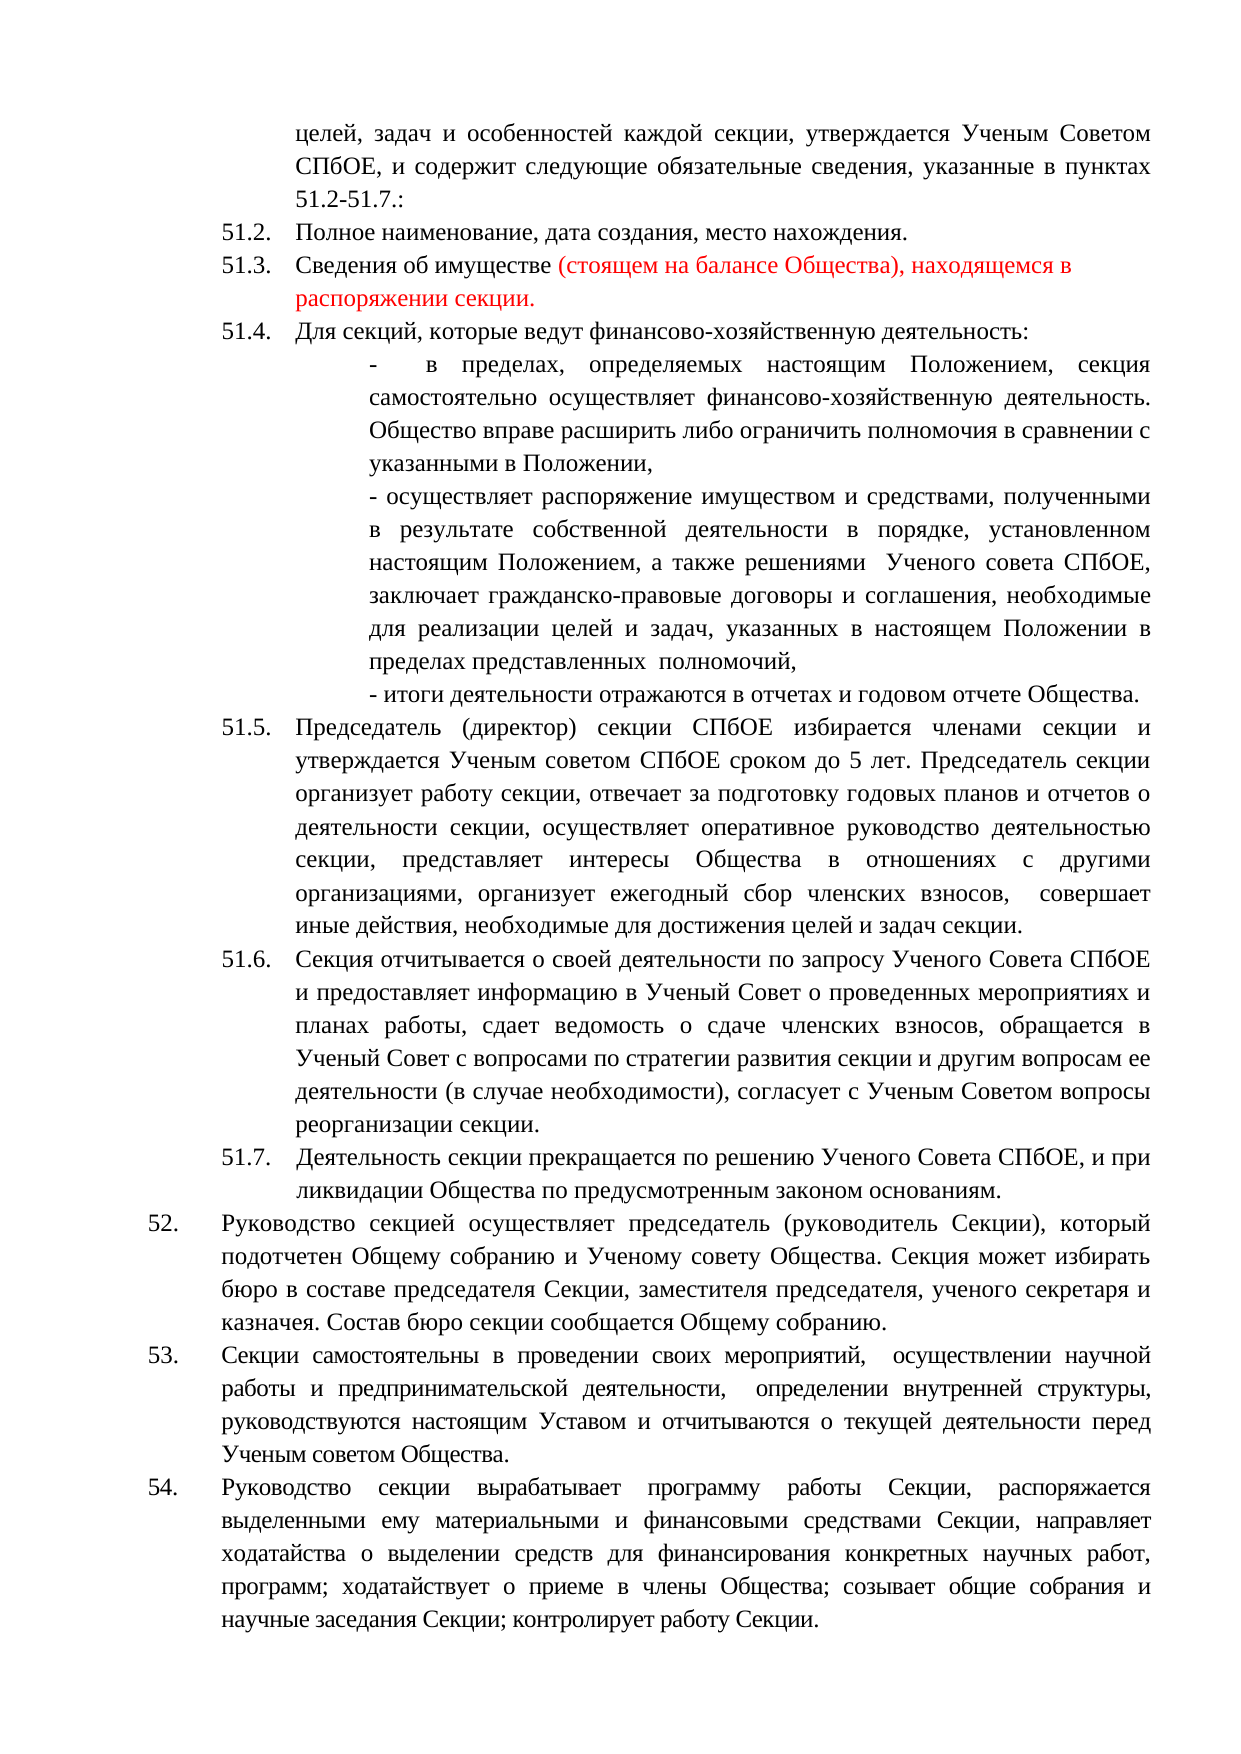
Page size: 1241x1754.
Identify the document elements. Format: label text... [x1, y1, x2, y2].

text 51.4. Для секций, которые ведут финансово-хозяйственную деятельность: [148, 316, 1152, 345]
text 51.5. Председатель (директор) секции СПбОЕ избирается членами секции и утверждается Ученым советом СПбОЕ сроком до 5 лет. Председатель секции организует работу секции, отвечает за подготовку годовых планов и отчетов о деятельности секции, осуществляет оперативное руководство деятельностью секции, представляет интересы Общества в отношениях с другими организациями, организует ежегодный сбор членских взносов, совершает иные действия, необходимые для достижения целей и задач секции. [221, 712, 1152, 939]
text целей, задач и особенностей каждой секции, утверждается Ученым Советом СПбОЕ, и содержит следующие обязательные сведения, указанные в пунктах 51.2-51.7.: [295, 118, 1152, 213]
text - итоги деятельности отражаются в отчетах и годовом отчете Общества. [369, 679, 1152, 708]
text 51.3. Сведения об имуществе (стоящем на балансе Общества), находящемся в [148, 250, 1152, 279]
text - осуществляет распоряжение имуществом и средствами, полученными в результате собственной деятельности в порядке, установленном настоящим Положением, а также решениями Ученого совета СПбОЕ, заключает гражданско-правовые договоры и соглашения, необходимые для реализации целей и задач, указанных в настоящем Положении в пределах представленных полномочий, [369, 481, 1152, 675]
text - в пределах, определяемых настоящим Положением, секция самостоятельно осуществляет финансово-хозяйственную деятельность. Общество вправе расширить либо ограничить полномочия в сравнении с указанными в Положении, [369, 349, 1152, 477]
text распоряжении секции. [221, 283, 1152, 312]
text 53. Секции самостоятельны в проведении своих мероприятий, осуществлении научной работы и предпринимательской деятельности, определении внутренней структуры, руководствуются настоящим Уставом и отчитываются о текущей деятельности перед Ученым советом Общества. [148, 1340, 1152, 1468]
text 51.2. Полное наименование, дата создания, место нахождения. [148, 217, 1152, 246]
text 52. Руководство секцией осуществляет председатель (руководитель Секции), который подотчетен Общему собранию и Ученому совету Общества. Секция может избирать бюро в составе председателя Секции, заместителя председателя, ученого секретаря и казначея. Состав бюро секции сообщается Общему собранию. [148, 1208, 1152, 1336]
text 51.7. Деятельность секции прекращается по решению Ученого Совета СПбОЕ, и при ликвидации Общества по предусмотренным законом основаниям. [221, 1142, 1152, 1203]
text 51.6. Секция отчитывается о своей деятельности по запросу Ученого Совета СПбОЕ и предоставляет информацию в Ученый Совет о проведенных мероприятиях и планах работы, сдает ведомость о сдаче членских взносов, обращается в Ученый Совет с вопросами по стратегии развития секции и другим вопросам ее деятельности (в случае необходимости), согласует с Ученым Советом вопросы реорганизации секции. [221, 944, 1152, 1137]
text 54. Руководство секции вырабатывает программу работы Секции, распоряжается выделенными ему материальными и финансовыми средствами Секции, направляет ходатайства о выделении средств для финансирования конкретных научных работ, программ; ходатайствует о приеме в члены Общества; созывает общие собрания и научные заседания Секции; контролирует работу Секции. [148, 1472, 1152, 1633]
